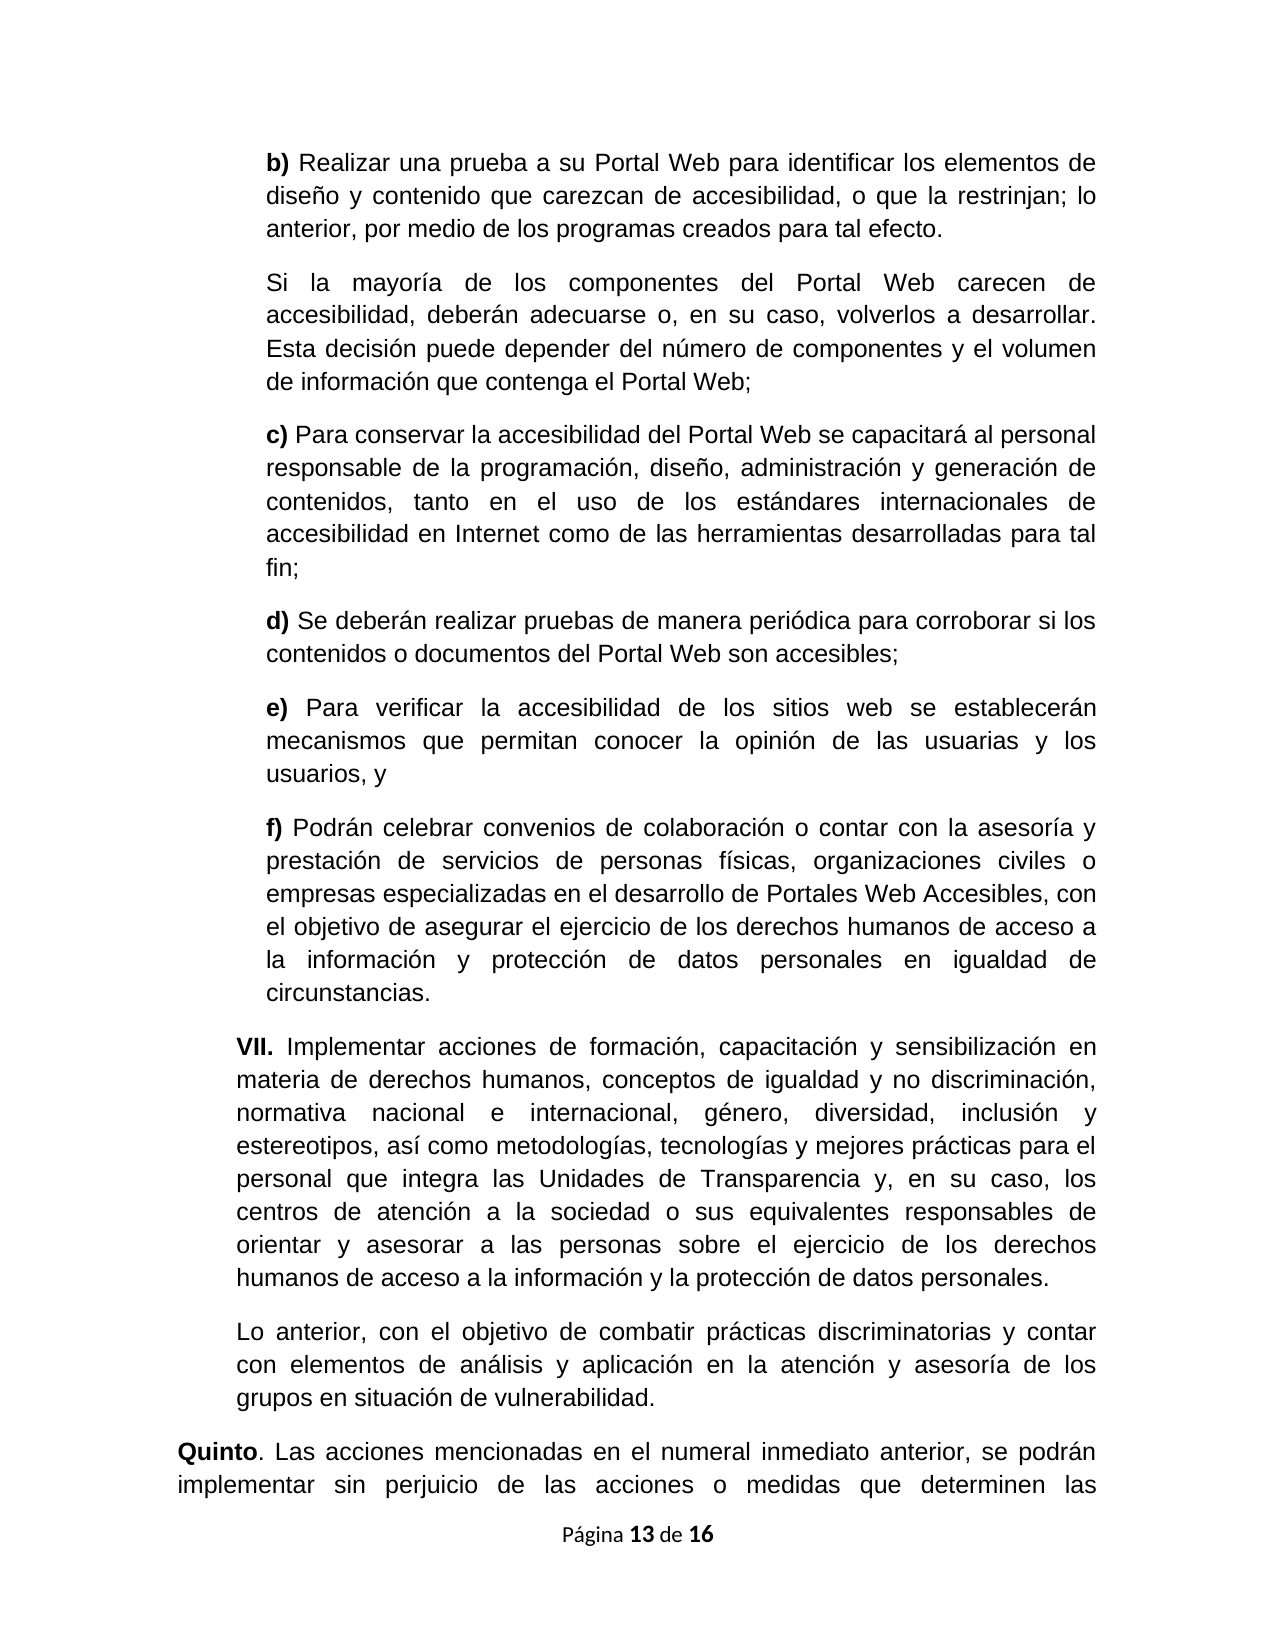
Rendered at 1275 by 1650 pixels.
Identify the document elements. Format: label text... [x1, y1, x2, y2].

text Lo anterior, con el objetivo de combatir prácticas discriminatorias y contar con elementos de análisis y aplicación en la atención y asesoría de los grupos en situación de vulnerabilidad. [236, 1317, 1098, 1412]
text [177, 1437, 1098, 1499]
text e) Para verificar la accesibilidad de los sitios web se establecerán mecanismos que permitan conocer la opinión de las usuarias y los usuarios, y [266, 693, 1098, 788]
text d) Se deberán realizar pruebas de manera periódica para corroborar si los contenidos o documentos del Portal Web son accesibles; [266, 606, 1098, 668]
text Si la mayoría de los componentes del Portal Web carecen de accesibilidad, deberán adecuarse o, en su caso, volverlos a desarrollar. Esta decisión puede depender del número de componentes y el volumen de información que contenga el Portal Web; [266, 267, 1098, 395]
text f) Podrán celebrar convenios de colaboración o contar con la asesoría y prestación de servicios de personas físicas, organizaciones civiles o empresas especializadas en el desarrollo de Portales Web Accesibles, con el objetivo de asegurar el ejercicio de los derechos humanos de acceso a la información y protección de datos personales en igualdad de circunstancias. [266, 813, 1098, 1007]
text VII. Implementar acciones de formación, capacitación y sensibilización en materia de derechos humanos, conceptos de igualdad y no discriminación, normativa nacional e internacional, género, diversidad, inclusión y estereotipos, así como metodologías, tecnologías y mejores prácticas para el personal que integra las Unidades de Transparencia y, en su caso, los centros de atención a la sociedad o sus equivalentes responsables de orientar y asesorar a las personas sobre el ejercicio de los derechos humanos de acceso a la información y la protección de datos personales. [236, 1032, 1098, 1292]
text b) Realizar una prueba a su Portal Web para identificar los elementos de diseño y contenido que carezcan de accesibilidad, o que la restrinjan; lo anterior, por medio de los programas creados para tal efecto. [266, 148, 1098, 242]
text c) Para conservar la accesibilidad del Portal Web se capacitará al personal responsable de la programación, diseño, administración y generación de contenidos, tanto en el uso de los estándares internacionales de accesibilidad en Internet como de las herramientas desarrolladas para tal fin; [266, 420, 1098, 581]
